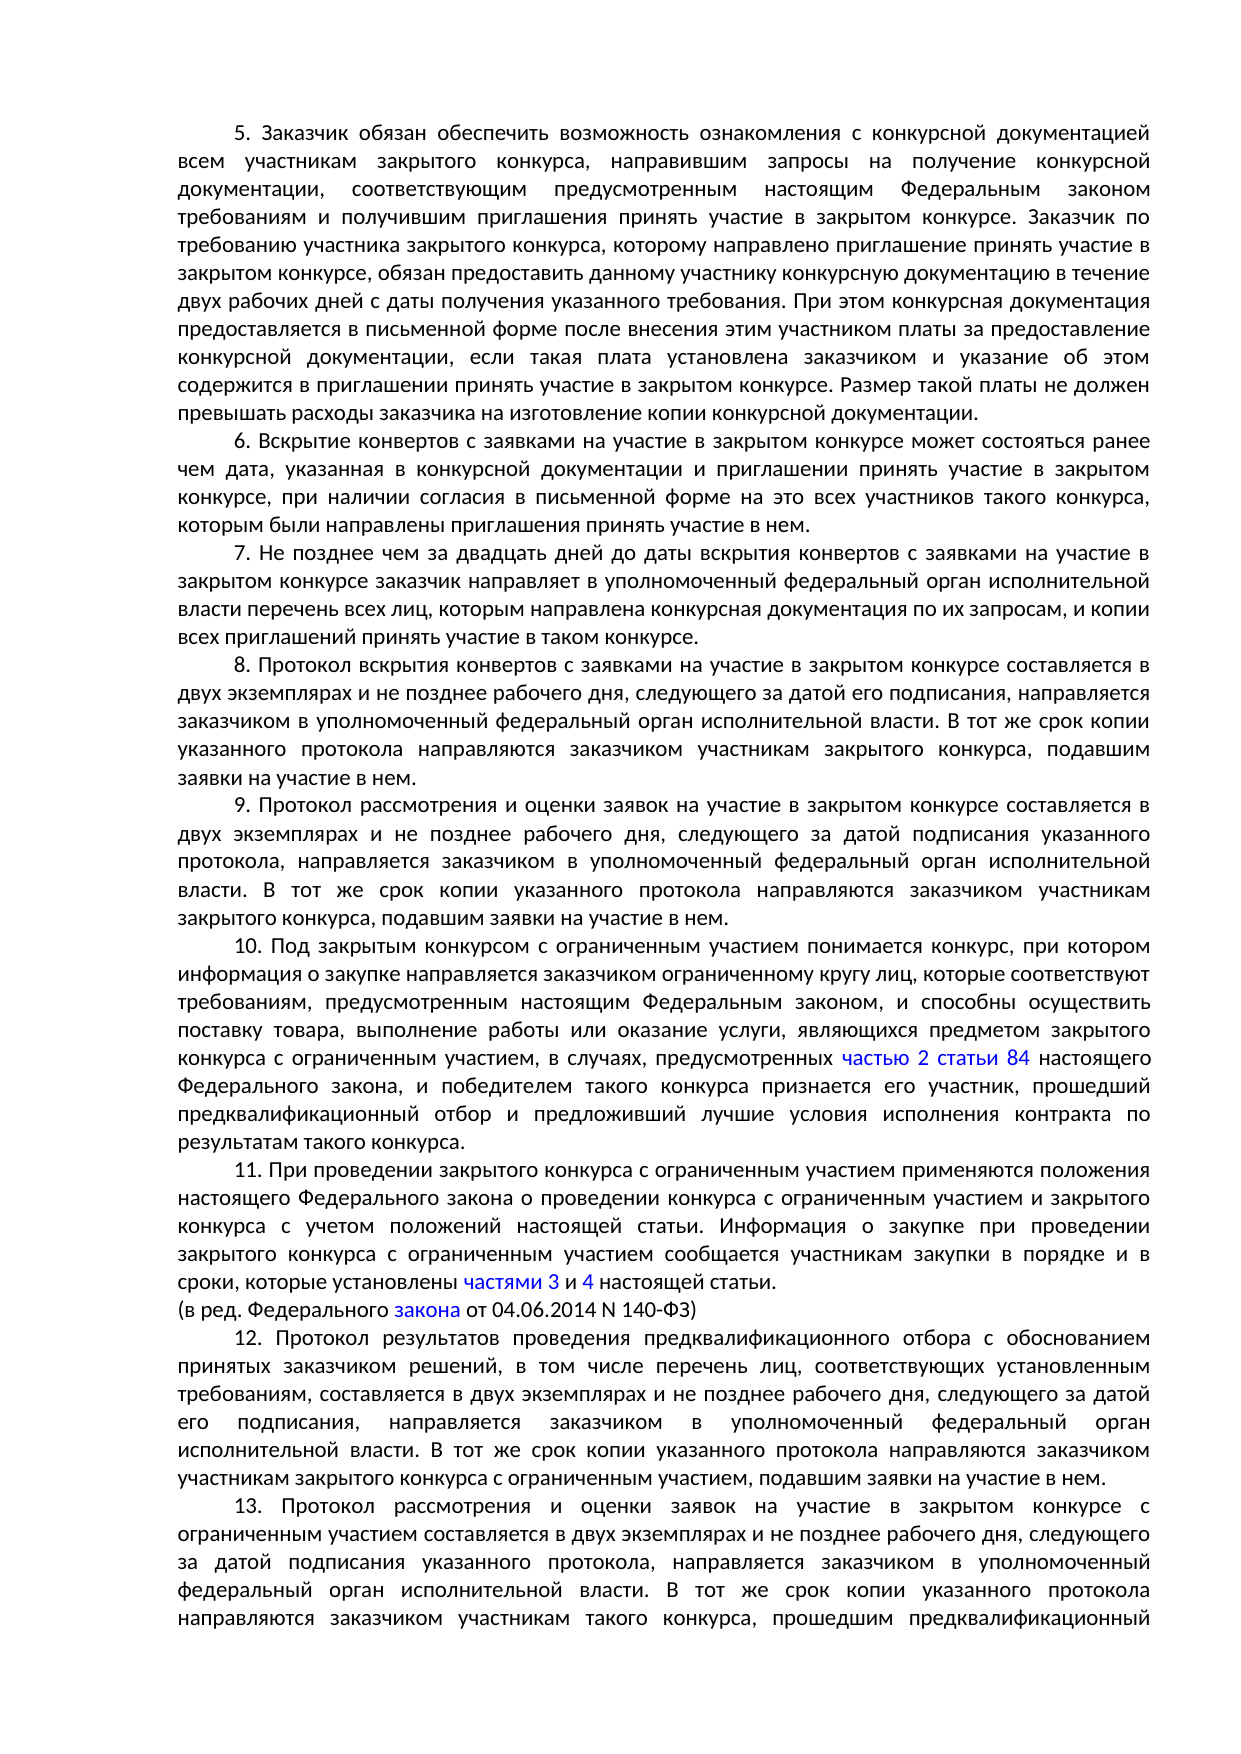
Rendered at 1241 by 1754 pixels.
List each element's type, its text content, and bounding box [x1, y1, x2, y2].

text 12. Протокол результатов проведения предквалификационного отбора с обоснованием принятых заказчиком решений, в том числе перечень лиц, соответствующих установленным требованиям, составляется в двух экземплярах и не позднее рабочего дня, следующего за датой его подписания, направляется заказчиком в уполномоченный федеральный орган исполнительной власти. В тот же срок копии указанного протокола направляются заказчиком участникам закрытого конкурса с ограниченным участием, подавшим заявки на участие в нем. [177, 1323, 1152, 1491]
text 6. Вскрытие конвертов с заявками на участие в закрытом конкурсе может состояться ранее чем дата, указанная в конкурсной документации и приглашении принять участие в закрытом конкурсе, при наличии согласия в письменной форме на это всех участников такого конкурса, которым были направлены приглашения принять участие в нем. [177, 426, 1152, 538]
text (в ред. Федерального закона от 04.06.2014 N 140-ФЗ) [177, 1295, 1152, 1323]
text 7. Не позднее чем за двадцать дней до даты вскрытия конвертов с заявками на участие в закрытом конкурсе заказчик направляет в уполномоченный федеральный орган исполнительной власти перечень всех лиц, которым направлена конкурсная документация по их запросам, и копии всех приглашений принять участие в таком конкурсе. [177, 538, 1152, 651]
text 10. Под закрытым конкурсом с ограниченным участием понимается конкурс, при котором информация о закупке направляется заказчиком ограниченному кругу лиц, которые соответствуют требованиям, предусмотренным настоящим Федеральным законом, и способны осуществить поставку товара, выполнение работы или оказание услуги, являющихся предметом закрытого конкурса с ограниченным участием, в случаях, предусмотренных частью 2 статьи 84 настоящего Федерального закона, и победителем такого конкурса признается его участник, прошедший предквалификационный отбор и предложивший лучшие условия исполнения контракта по результатам такого конкурса. [177, 931, 1152, 1155]
text 8. Протокол вскрытия конвертов с заявками на участие в закрытом конкурсе составляется в двух экземплярах и не позднее рабочего дня, следующего за датой его подписания, направляется заказчиком в уполномоченный федеральный орган исполнительной власти. В тот же срок копии указанного протокола направляются заказчиком участникам закрытого конкурса, подавшим заявки на участие в нем. [177, 651, 1152, 791]
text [177, 1491, 1152, 1631]
text 5. Заказчик обязан обеспечить возможность ознакомления с конкурсной документацией всем участникам закрытого конкурса, направившим запросы на получение конкурсной документации, соответствующим предусмотренным настоящим Федеральным законом требованиям и получившим приглашения принять участие в закрытом конкурсе. Заказчик по требованию участника закрытого конкурса, которому направлено приглашение принять участие в закрытом конкурсе, обязан предоставить данному участнику конкурсную документацию в течение двух рабочих дней с даты получения указанного требования. При этом конкурсная документация предоставляется в письменной форме после внесения этим участником платы за предоставление конкурсной документации, если такая плата установлена заказчиком и указание об этом содержится в приглашении принять участие в закрытом конкурсе. Размер такой платы не должен превышать расходы заказчика на изготовление копии конкурсной документации. [177, 118, 1152, 426]
text 9. Протокол рассмотрения и оценки заявок на участие в закрытом конкурсе составляется в двух экземплярах и не позднее рабочего дня, следующего за датой подписания указанного протокола, направляется заказчиком в уполномоченный федеральный орган исполнительной власти. В тот же срок копии указанного протокола направляются заказчиком участникам закрытого конкурса, подавшим заявки на участие в нем. [177, 791, 1152, 931]
text 11. При проведении закрытого конкурса с ограниченным участием применяются положения настоящего Федерального закона о проведении конкурса с ограниченным участием и закрытого конкурса с учетом положений настоящей статьи. Информация о закупке при проведении закрытого конкурса с ограниченным участием сообщается участникам закупки в порядке и в сроки, которые установлены частями 3 и 4 настоящей статьи. [177, 1155, 1152, 1295]
